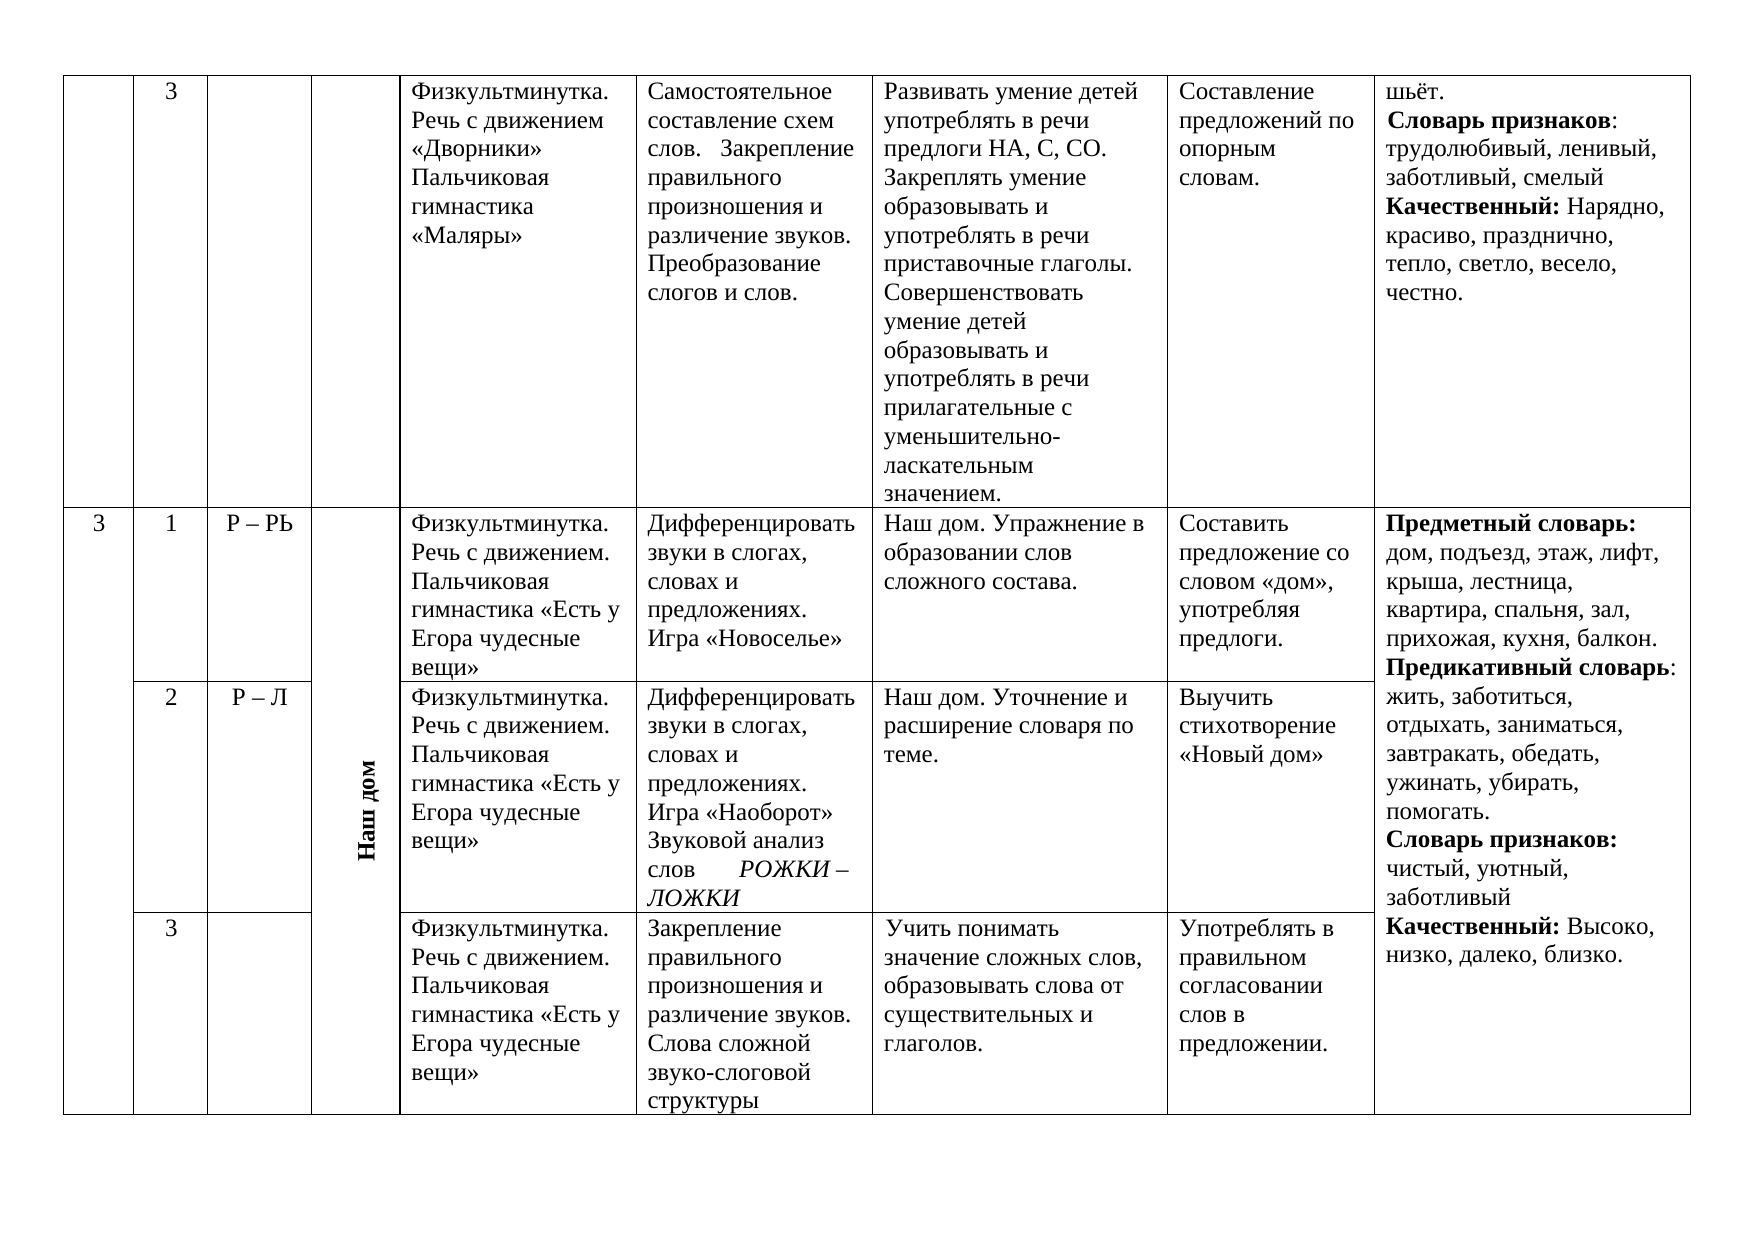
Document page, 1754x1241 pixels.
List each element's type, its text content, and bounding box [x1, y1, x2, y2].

table_cell Употреблять в правильном согласовании слов в предложении. [1168, 913, 1374, 1114]
table_cell 1 [134, 508, 207, 681]
table_cell [208, 913, 311, 1114]
table_cell Дифференцировать звуки в слогах, словах и предложениях. Игра «Наоборот» Звуковой анализ слов РОЖКИ – ЛОЖКИ [637, 682, 872, 912]
table_cell 3 [134, 76, 207, 507]
table_cell Развивать умение детей употреблять в речи предлоги НА, С, СО. Закреплять умение образовывать и употреблять в речи приставочные глаголы. Совершенствовать умение детей образовывать и употреблять в речи прилагательные с уменьшительно-ласкательным значением. [873, 76, 1167, 507]
table_cell Самостоятельное составление схем слов. Закрепление правильного произношения и различение звуков. Преобразование слогов и слов. [637, 76, 872, 507]
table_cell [401, 76, 636, 507]
table_cell Дифференцировать звуки в слогах, словах и предложениях. Игра «Новоселье» [637, 508, 872, 681]
table_cell Выучить стихотворение «Новый дом» [1168, 682, 1374, 912]
table_cell Наш дом. Упражнение в образовании слов сложного состава. [873, 508, 1167, 681]
table_cell Физкультминутка. Речь с движением. Пальчиковая гимнастика «Есть у Егора чудесные вещи» [401, 682, 636, 912]
table_cell Составление предложений по опорным словам. [1168, 76, 1374, 507]
table_cell Составить предложение со словом «дом», употребляя предлоги. [1168, 508, 1374, 681]
table_cell Наш дом [312, 508, 399, 1114]
table_cell [208, 76, 311, 507]
table_cell Предметный словарь: дом, подъезд, этаж, лифт, крыша, лестница, квартира, спальня, зал, прихожая, кухня, балкон. Предикативный словарь: жить, заботиться, отдыхать, заниматься, завтракать, обедать, ужинать, убирать, помогать. Словарь признаков: чистый, уютный, заботливый Качественный: Высоко, низко, далеко, близко. [1375, 508, 1690, 1114]
table_cell Р – РЬ [208, 508, 311, 681]
table_cell Р – Л [208, 682, 311, 912]
table_cell Физкультминутка. Речь с движением. Пальчиковая гимнастика «Есть у Егора чудесные вещи» [401, 913, 636, 1114]
table_cell Учить понимать значение сложных слов, образовывать слова от существительных и глаголов. [873, 913, 1167, 1114]
table_cell Закрепление правильного произношения и различение звуков. Слова сложной звуко-слоговой структуры [637, 913, 872, 1114]
table_cell 3 [64, 508, 133, 1114]
table_cell Физкультминутка. Речь с движением. Пальчиковая гимнастика «Есть у Егора чудесные вещи» [401, 508, 636, 681]
table_cell 3 [134, 913, 207, 1114]
table_cell Наш дом. Уточнение и расширение словаря по теме. [873, 682, 1167, 912]
table_cell 2 [134, 682, 207, 912]
